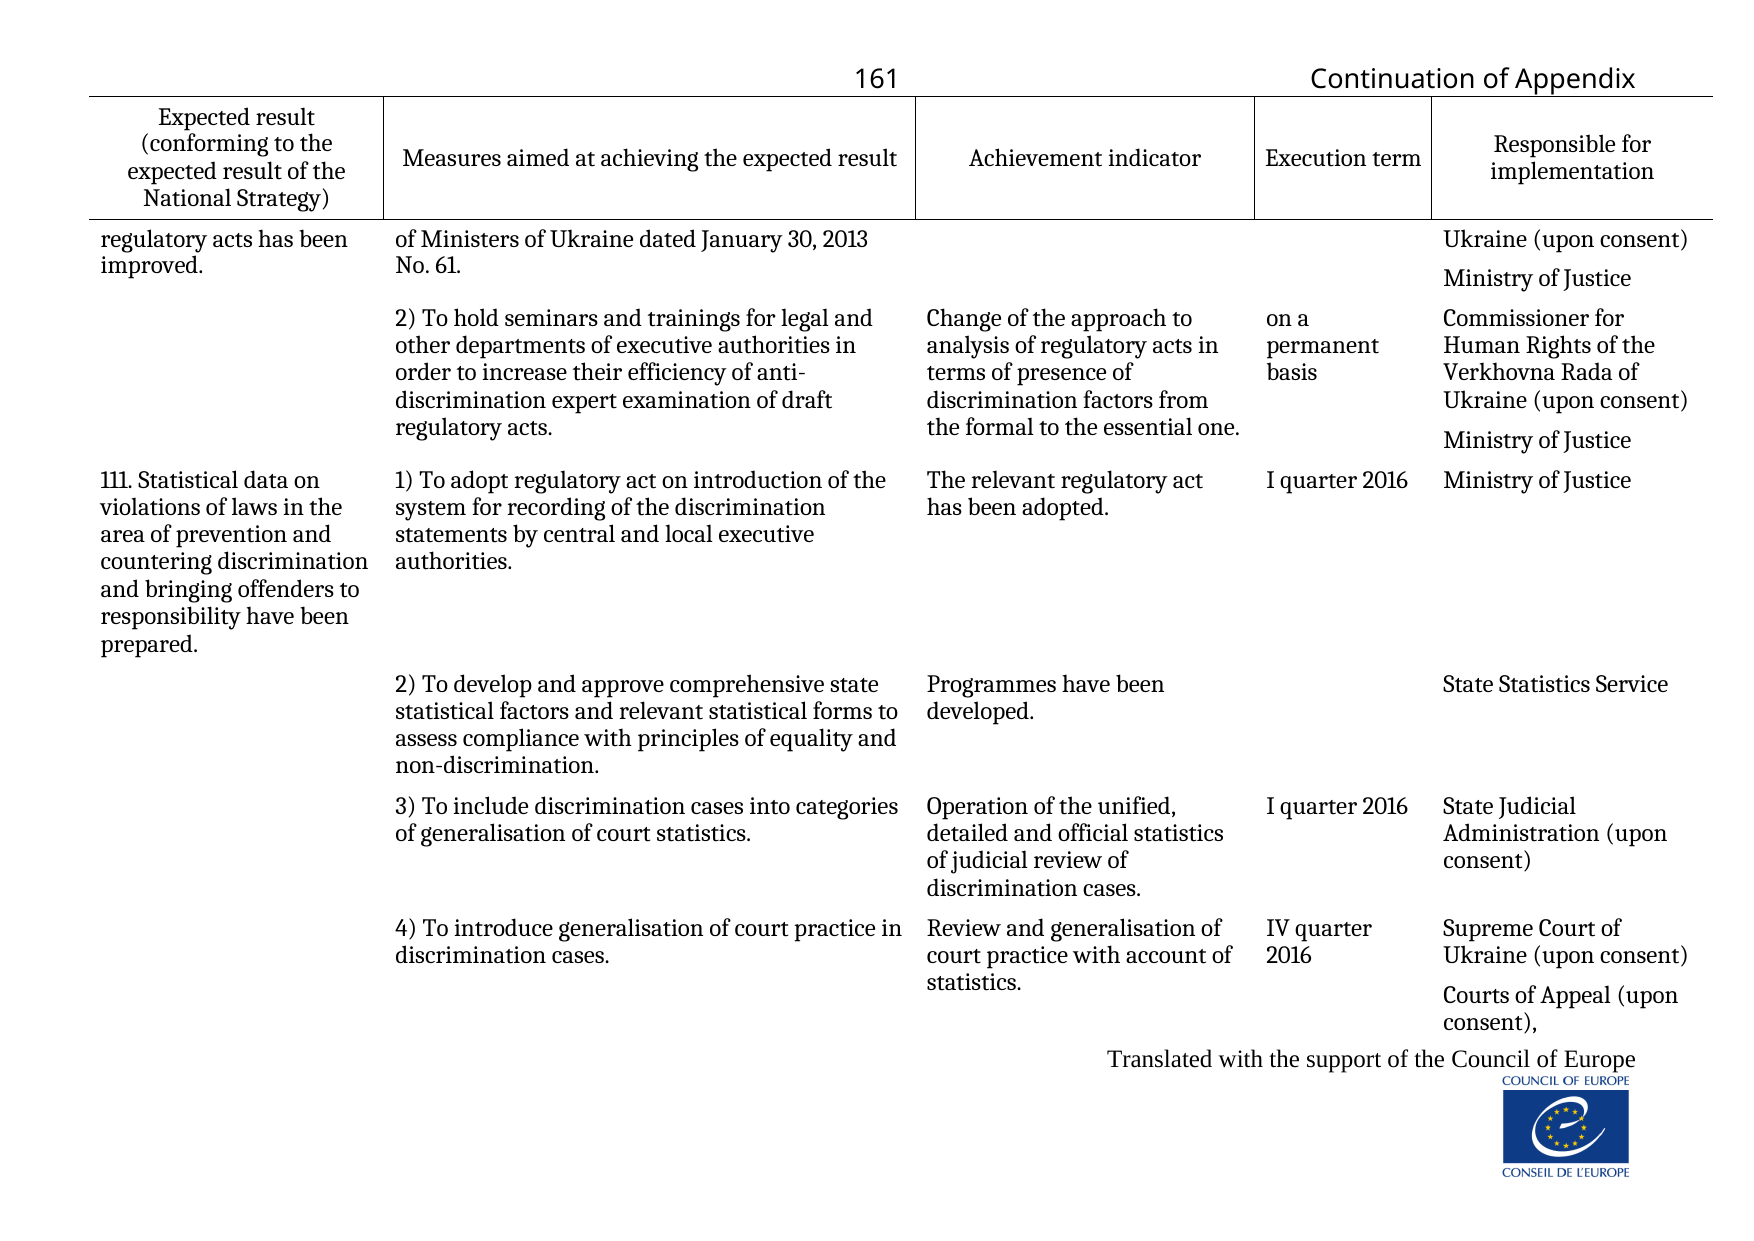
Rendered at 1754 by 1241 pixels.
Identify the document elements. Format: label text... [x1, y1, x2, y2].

table_header Execution term [1255, 97, 1431, 219]
table_header Measures aimed at achieving the expected result [384, 97, 915, 219]
picture [1493, 1073, 1636, 1181]
table_header Responsible for implementation [1432, 97, 1712, 219]
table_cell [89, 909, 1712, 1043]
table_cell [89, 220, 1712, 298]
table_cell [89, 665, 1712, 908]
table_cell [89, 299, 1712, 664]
table_header Expected result (conforming to the expected result of the National Strategy) [89, 97, 383, 219]
table_header Achievement indicator [916, 97, 1254, 219]
